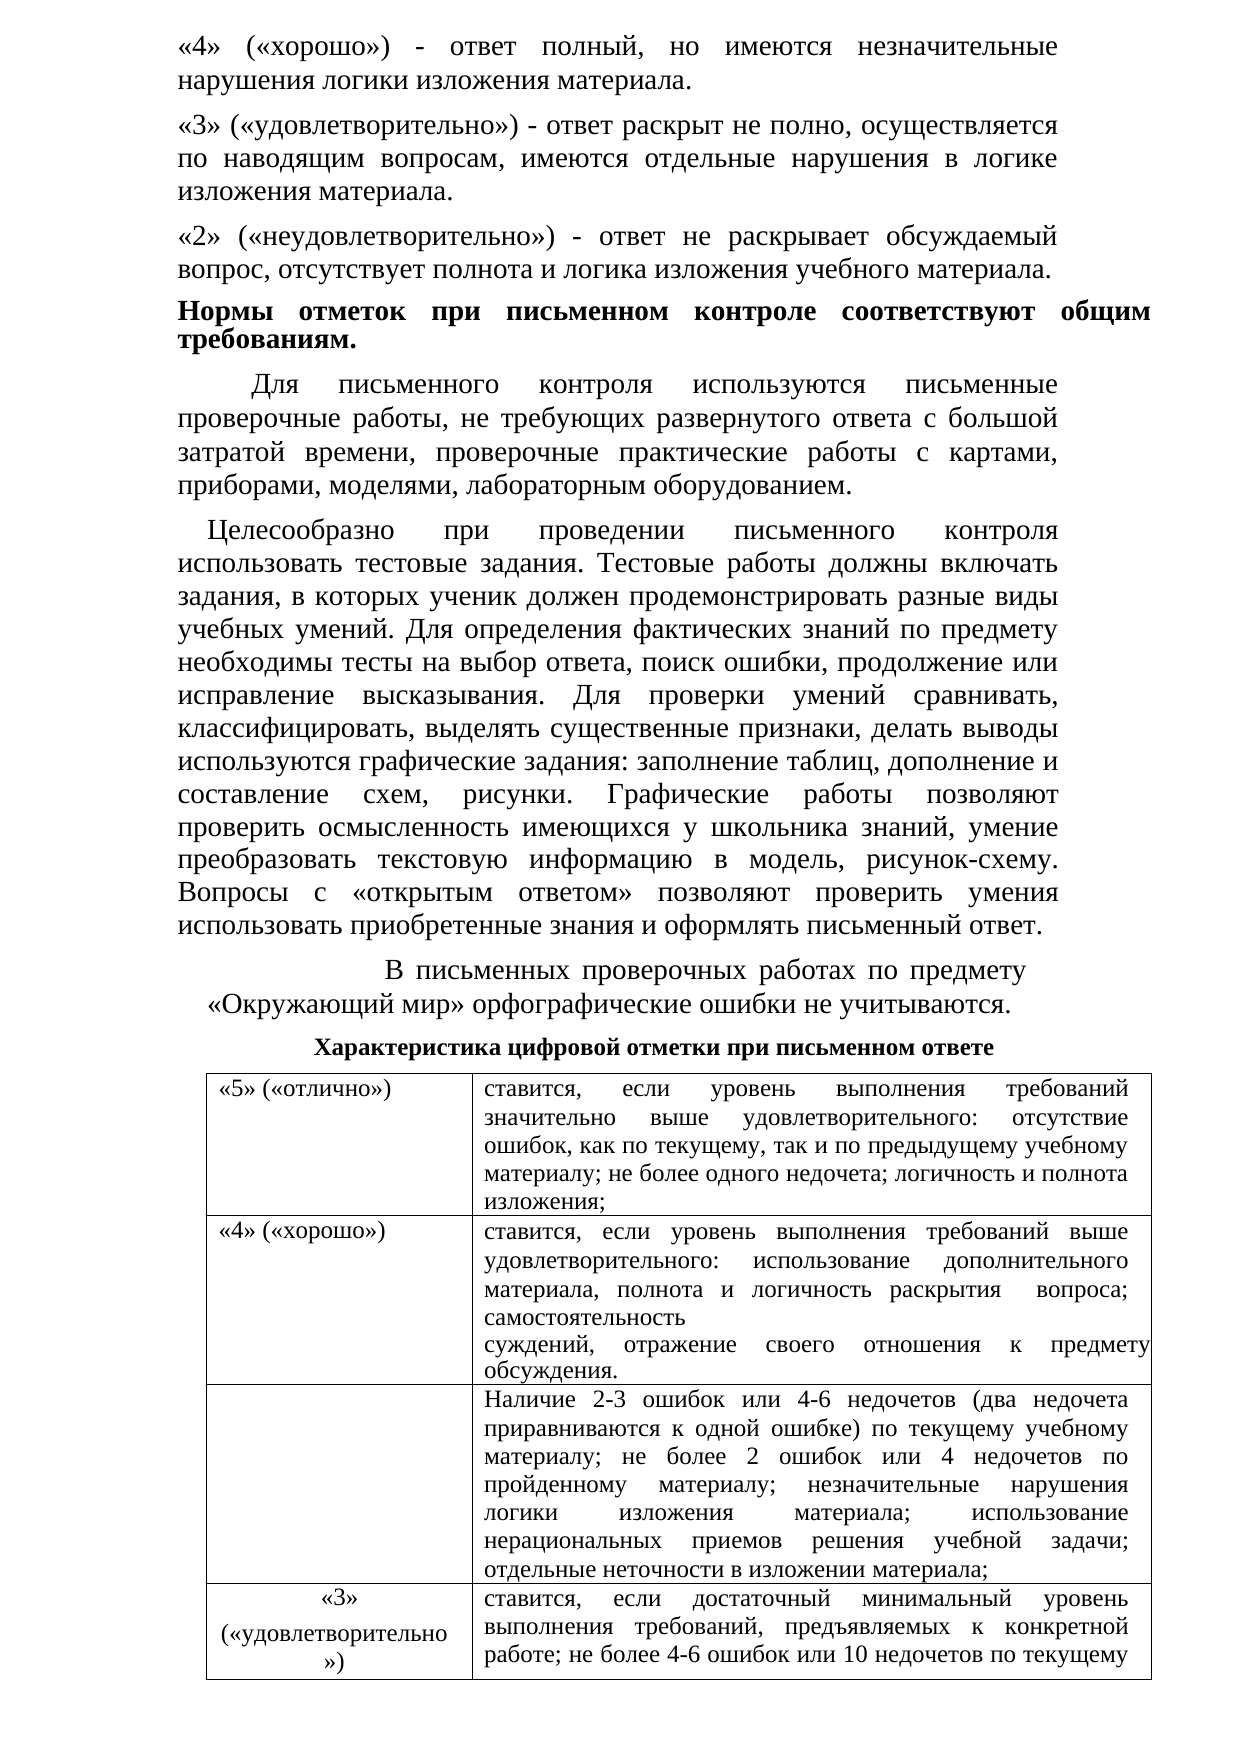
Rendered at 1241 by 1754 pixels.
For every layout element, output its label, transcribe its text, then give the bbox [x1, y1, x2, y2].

table_header «5» («отлично») [207, 1074, 472, 1215]
table_cell [207, 1385, 472, 1583]
text Характеристика цифровой отметки при письменном ответе [287, 1032, 1021, 1061]
table_header ставится, если уровень выполнения требований значительно выше удовлетворительного: отсутствие ошибок, как по текущему, так и по предыдущему учебному материалу; не более одного недочета; логичность и полнота изложения; [473, 1074, 1151, 1215]
text Нормы отметок при письменном контроле соответствуют общим требованиям. [177, 297, 1152, 354]
text «3» («удовлетворительно») - ответ раскрыт не полно, осуществляется по наводящим вопросам, имеются отдельные нарушения в логике изложения материала. [177, 108, 1058, 206]
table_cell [473, 1584, 1151, 1679]
table_cell ставится, если уровень выполнения требований выше удовлетворительного: использование дополнительного материала, полнота и логичность раскрытия вопроса; самостоятельность суждений, отражение своего отношения к предмету обсуждения. [473, 1216, 1151, 1384]
text В письменных проверочных работах по предмету «Окружающий мир» орфографические ошибки не учитываются. [207, 953, 1028, 1019]
text Для письменного контроля используются письменные проверочные работы, не требующих развернутого ответа с большой затратой времени, проверочные практические работы с картами, приборами, моделями, лабораторным оборудованием. [177, 367, 1059, 501]
text «4» («хорошо») - ответ полный, но имеются незначительные нарушения логики изложения материала. [177, 29, 1059, 95]
text «2» («неудовлетворительно») - ответ не раскрывает обсуждаемый вопрос, отсутствует полнота и логика изложения учебного материала. [177, 219, 1058, 285]
table_cell «4» («хорошо») [207, 1216, 472, 1384]
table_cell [207, 1584, 472, 1679]
text Целесообразно при проведении письменного контроля использовать тестовые задания. Тестовые работы должны включать задания, в которых ученик должен продемонстрировать разные виды учебных умений. Для определения фактических знаний по предмету необходимы тесты на выбор ответа, поиск ошибки, продолжение или исправление высказывания. Для проверки умений сравнивать, классифицировать, выделять существенные признаки, делать выводы используются графические задания: заполнение таблиц, дополнение и составление схем, рисунки. Графические работы позволяют проверить осмысленность имеющихся у школьника знаний, умение преобразовать текстовую информацию в модель, рисунок-схему. Вопросы с «открытым ответом» позволяют проверить умения использовать приобретенные знания и оформлять письменный ответ. [177, 513, 1059, 941]
table_cell Наличие 2-3 ошибок или 4-6 недочетов (два недочета приравниваются к одной ошибке) по текущему учебному материалу; не более 2 ошибок или 4 недочетов по пройденному материалу; незначительные нарушения логики изложения материала; использование нерациональных приемов решения учебной задачи; отдельные неточности в изложении материала; [473, 1385, 1151, 1583]
